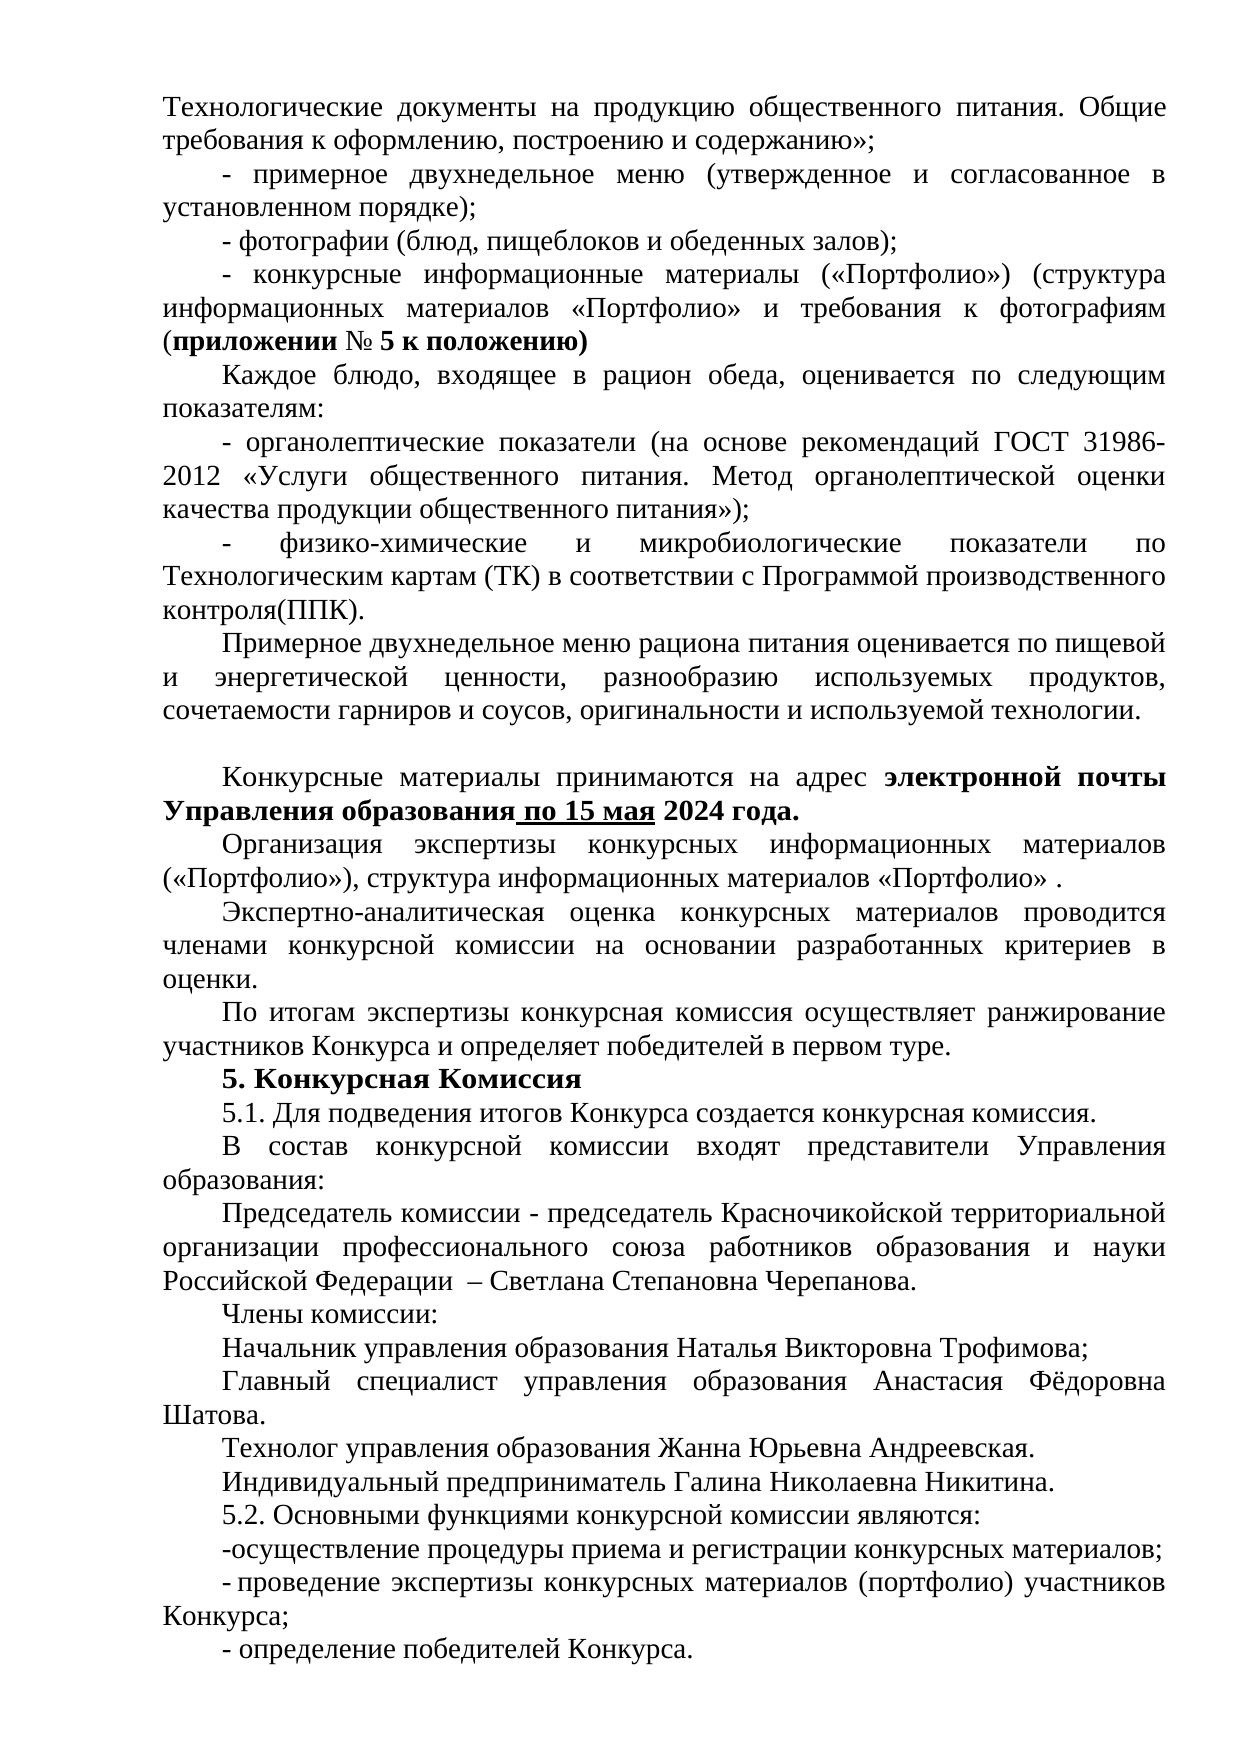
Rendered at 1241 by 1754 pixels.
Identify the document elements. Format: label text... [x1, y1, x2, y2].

text - определение победителей Конкурса. [162, 1632, 1167, 1665]
text Экспертно-аналитическая оценка конкурсных материалов проводится членами конкурсной комиссии на основании разработанных критериев в оценки. [162, 894, 1167, 994]
text Технолог управления образования Жанна Юрьевна Андреевская. [162, 1430, 1167, 1464]
text Главный специалист управления образования Анастасия Фёдоровна Шатова. [162, 1363, 1167, 1430]
text В состав конкурсной комиссии входят представители Управления образования: [162, 1128, 1167, 1196]
text 5. Конкурсная Комиссия [162, 1061, 1167, 1095]
text - физико-химические и микробиологические показатели по Технологическим картам (ТК) в соответствии с Программой производственного контроля(ППК). [162, 525, 1167, 625]
text Индивидуальный предприниматель Галина Николаевна Никитина. [162, 1464, 1167, 1497]
text -проведение экспертизы конкурсных материалов (портфолио) участников Конкурса; [162, 1564, 1167, 1632]
text 5.1. Для подведения итогов Конкурса создается конкурсная комиссия. [162, 1095, 1167, 1128]
text - органолептические показатели (на основе рекомендаций ГОСТ 31986- 2012 «Услуги общественного питания. Метод органолептической оценки качества продукции общественного питания»); [162, 424, 1167, 525]
text Начальник управления образования Наталья Викторовна Трофимова; [162, 1330, 1167, 1363]
text По итогам экспертизы конкурсная комиссия осуществляет ранжирование участников Конкурса и определяет победителей в первом туре. [162, 994, 1167, 1061]
text Примерное двухнедельное меню рациона питания оценивается по пищевой и энергетической ценности, разнообразию используемых продуктов, сочетаемости гарниров и соусов, оригинальности и используемой технологии. [162, 625, 1167, 726]
text - фотографии (блюд, пищеблоков и обеденных залов); [162, 223, 1167, 256]
text Члены комиссии: [162, 1296, 1167, 1330]
text - примерное двухнедельное меню (утвержденное и согласованное в установленном порядке); [162, 156, 1167, 223]
text -осуществление процедуры приема и регистрации конкурсных материалов; [162, 1531, 1167, 1564]
text Каждое блюдо, входящее в рацион обеда, оценивается по следующим показателям: [162, 357, 1167, 424]
text Конкурсные материалы принимаются на адрес электронной почты Управления образования по 15 мая 2024 года. [162, 759, 1167, 827]
text 5.2. Основными функциями конкурсной комиссии являются: [162, 1497, 1167, 1531]
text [162, 89, 1167, 156]
text Организация экспертизы конкурсных информационных материалов («Портфолио»), структура информационных материалов «Портфолио» . [162, 827, 1167, 894]
text - конкурсные информационные материалы («Портфолио») (структура информационных материалов «Портфолио» и требования к фотографиям (приложении № 5 к положению) [162, 256, 1167, 357]
text Председатель комиссии - председатель Красночикойской территориальной организации профессионального союза работников образования и науки Российской Федерации – Светлана Степановна Черепанова. [162, 1196, 1167, 1296]
